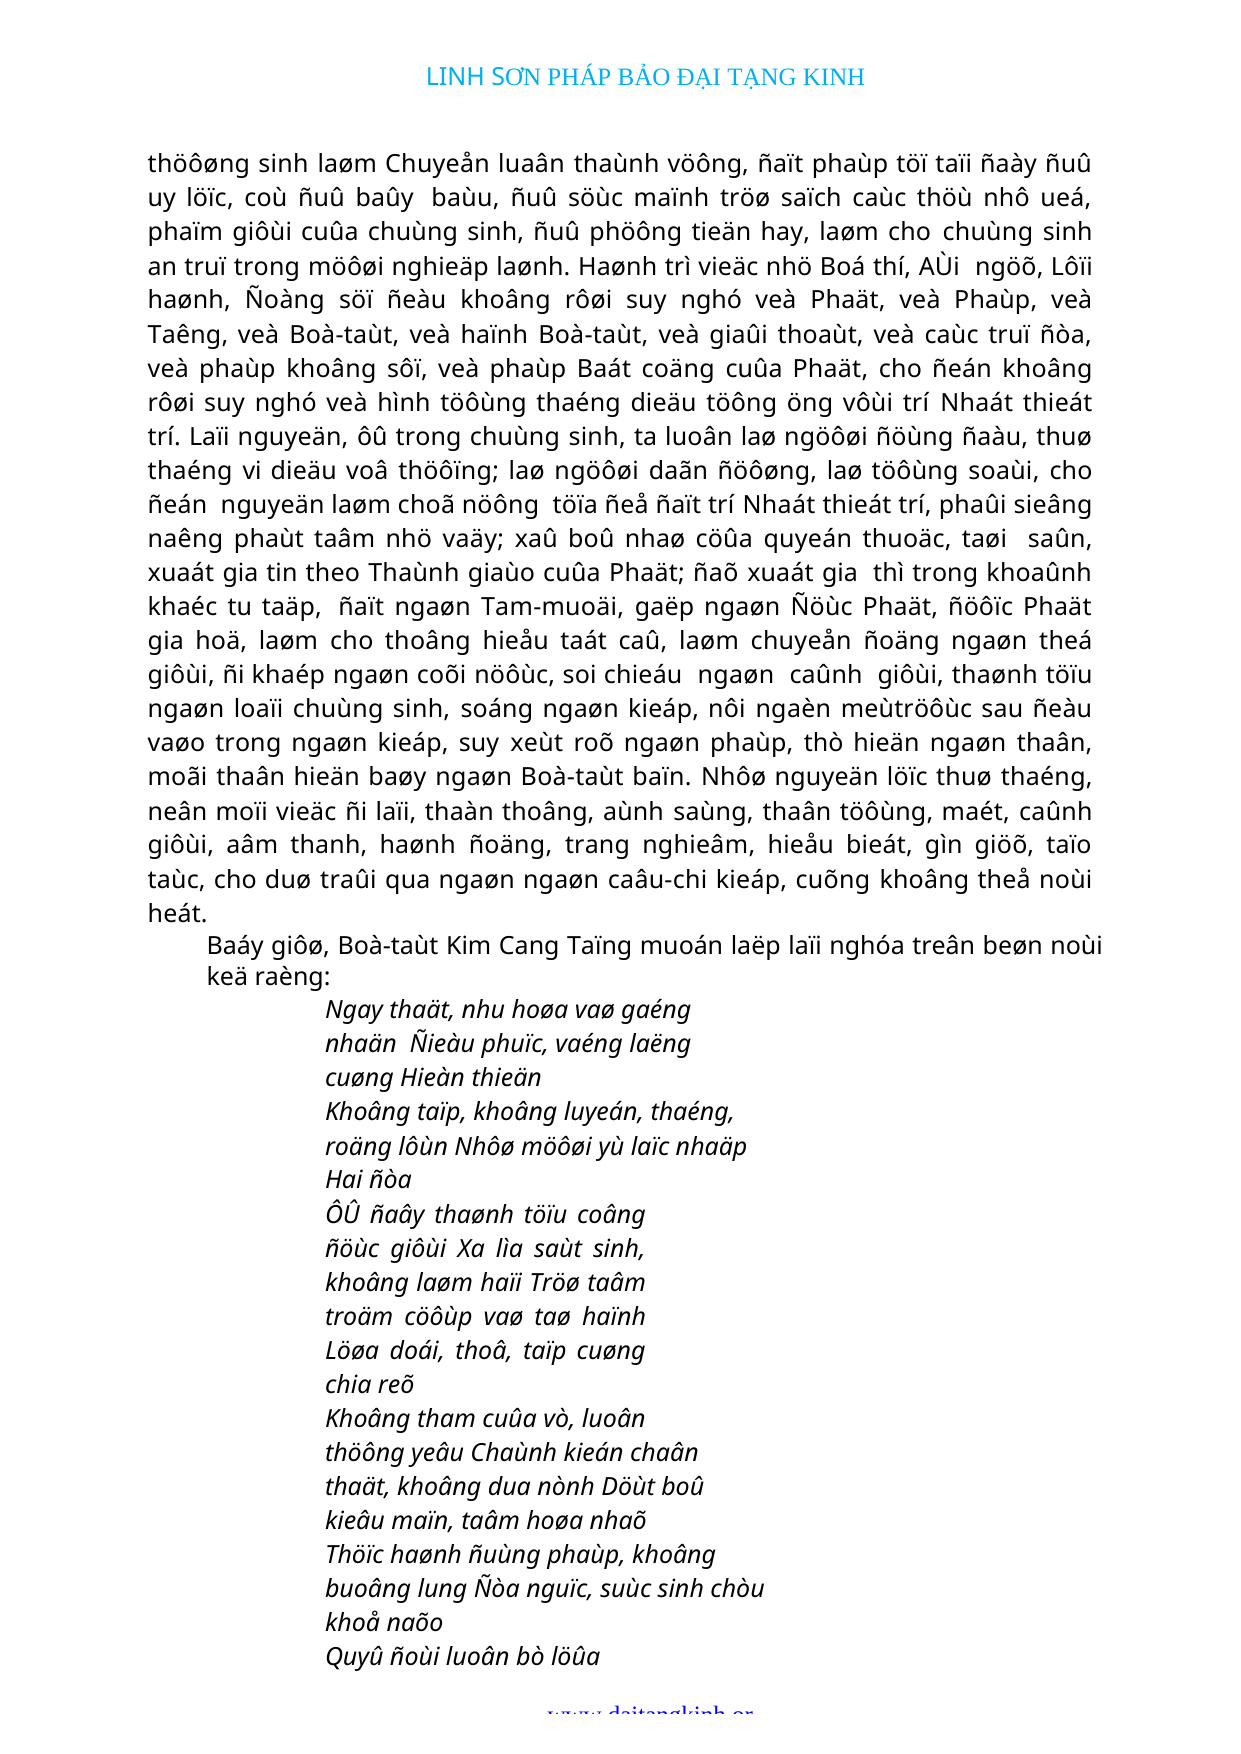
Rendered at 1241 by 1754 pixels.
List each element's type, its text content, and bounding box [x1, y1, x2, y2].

text thöôøng sinh laøm Chuyeån luaân thaùnh vöông, ñaït phaùp töï taïi ñaày ñuû uy löïc, coù ñuû baûy baùu, ñuû söùc maïnh tröø saïch caùc thöù nhô ueá, phaïm giôùi cuûa chuùng sinh, ñuû phöông tieän hay, laøm cho chuùng sinh an truï trong möôøi nghieäp laønh. Haønh trì vieäc nhö Boá thí, AÙi ngöõ, Lôïi haønh, Ñoàng söï ñeàu khoâng rôøi suy nghó veà Phaät, veà Phaùp, veà Taêng, veà Boà-taùt, veà haïnh Boà-taùt, veà giaûi thoaùt, veà caùc truï ñòa, veà phaùp khoâng sôï, veà phaùp Baát coäng cuûa Phaät, cho ñeán khoâng rôøi suy nghó veà hình töôùng thaéng dieäu töông öng vôùi trí Nhaát thieát trí. Laïi nguyeän, ôû trong chuùng sinh, ta luoân laø ngöôøi ñöùng ñaàu, thuø thaéng vi dieäu voâ thöôïng; laø ngöôøi daãn ñöôøng, laø töôùng soaùi, cho ñeán nguyeän laøm choã nöông töïa ñeå ñaït trí Nhaát thieát trí, phaûi sieâng naêng phaùt taâm nhö vaäy; xaû boû nhaø cöûa quyeán thuoäc, taøi saûn, xuaát gia tin theo Thaùnh giaùo cuûa Phaät; ñaõ xuaát gia thì trong khoaûnh khaéc tu taäp, ñaït ngaøn Tam-muoäi, gaëp ngaøn Ñöùc Phaät, ñöôïc Phaät gia hoä, laøm cho thoâng hieåu taát caû, laøm chuyeån ñoäng ngaøn theá giôùi, ñi khaép ngaøn coõi nöôùc, soi chieáu ngaøn caûnh giôùi, thaønh töïu ngaøn loaïi chuùng sinh, soáng ngaøn kieáp, nôi ngaèn meùtröôùc sau ñeàu vaøo trong ngaøn kieáp, suy xeùt roõ ngaøn phaùp, thò hieän ngaøn thaân, moãi thaân hieän baøy ngaøn Boà-taùt baïn. Nhôø nguyeän löïc thuø thaéng, neân moïi vieäc ñi laïi, thaàn thoâng, aùnh saùng, thaân töôùng, maét, caûnh giôùi, aâm thanh, haønh ñoäng, trang nghieâm, hieåu bieát, gìn giöõ, taïo taùc, cho duø traûi qua ngaøn ngaøn caâu-chi kieáp, cuõng khoâng theå noùi heát. [147, 146, 1093, 929]
text Khoâng tham cuûa vò, luoân thöông yeâu Chaùnh kieán chaân thaät, khoâng dua nònh Döùt boû kieâu maïn, taâm hoøa nhaõ [325, 1401, 725, 1537]
text Baáy giôø, Boà-taùt Kim Cang Taïng muoán laëp laïi nghóa treân beøn noùi keä raèng: [206, 929, 1105, 992]
text ÔÛ ñaây thaønh töïu coâng ñöùc giôùi Xa lìa saùt sinh, khoâng laøm haïi Tröø taâm troäm cöôùp vaø taø haïnh Löøa doái, thoâ, taïp cuøng chia reõ [325, 1196, 646, 1401]
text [325, 1639, 655, 1673]
text Ngay thaät, nhu hoøa vaø gaéng nhaän Ñieàu phuïc, vaéng laëng cuøng Hieàn thieän [325, 992, 725, 1094]
text Khoâng taïp, khoâng luyeán, thaéng, roäng lôùn Nhôø möôøi yù laïc nhaäp Hai ñòa [325, 1094, 780, 1196]
text Thöïc haønh ñuùng phaùp, khoâng buoâng lung Ñòa nguïc, suùc sinh chòu khoå naõo [325, 1537, 780, 1639]
